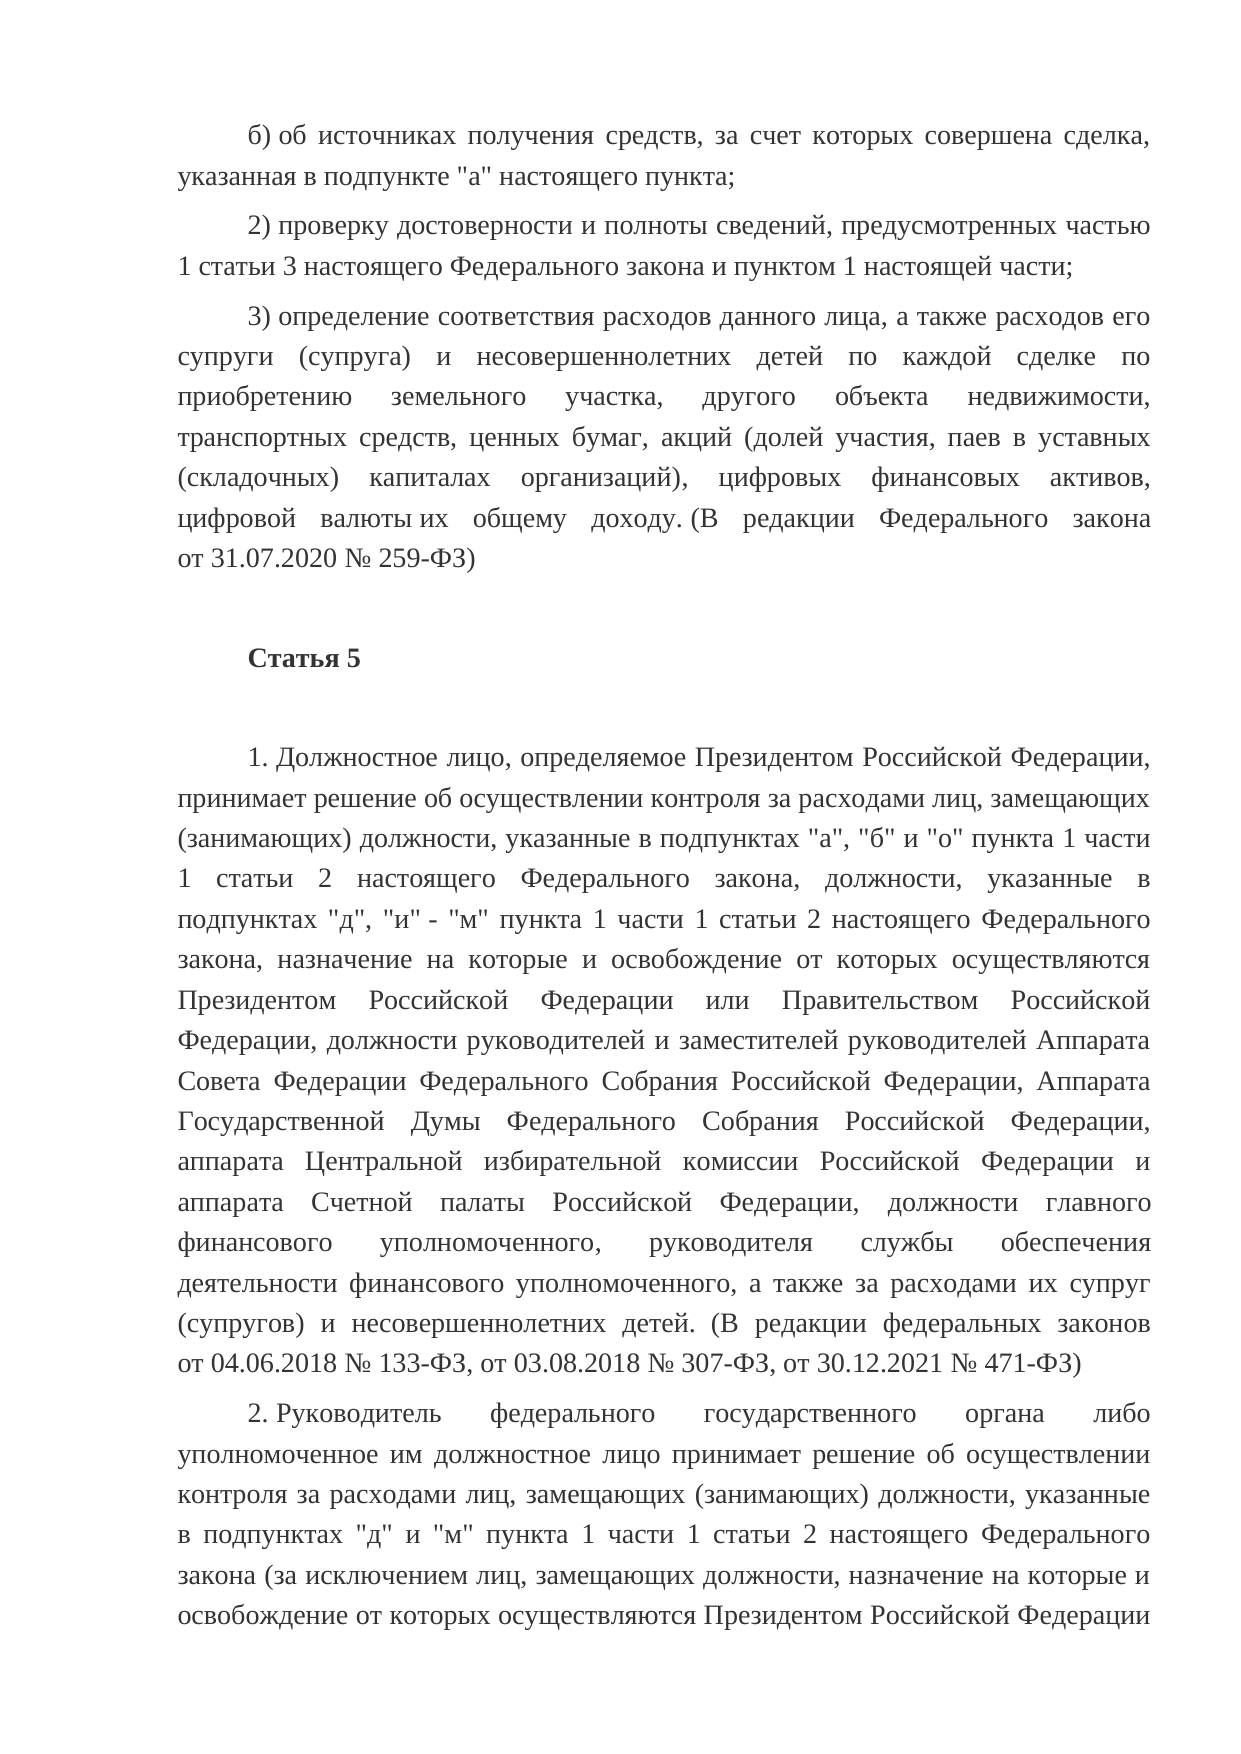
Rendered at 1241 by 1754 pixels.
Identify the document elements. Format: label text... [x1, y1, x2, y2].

text 2) проверку достоверности и полноты сведений, предусмотренных частью 1 статьи 3 настоящего Федерального закона и пунктом 1 настоящей части; [177, 208, 1152, 281]
text 3) определение соответствия расходов данного лица, а также расходов его супруги (супруга) и несовершеннолетних детей по каждой сделке по приобретению земельного участка, другого объекта недвижимости, транспортных средств, ценных бумаг, акций (долей участия, паев в уставных (складочных) капиталах организаций), цифровых финансовых активов, цифровой валюты их общему доходу. (В редакции Федерального закона от 31.07.2020 № 259-ФЗ) [177, 298, 1152, 573]
text Статья 5 [247, 641, 1152, 673]
text б) об источниках получения средств, за счет которых совершена сделка, указанная в подпункте "а" настоящего пункта; [177, 118, 1152, 191]
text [177, 1396, 1152, 1631]
text 1. Должностное лицо, определяемое Президентом Российской Федерации, принимает решение об осуществлении контроля за расходами лиц, замещающих (занимающих) должности, указанные в подпунктах "а", "б" и "о" пункта 1 части 1 статьи 2 настоящего Федерального закона, должности, указанные в подпунктах "д", "и" - "м" пункта 1 части 1 статьи 2 настоящего Федерального закона, назначение на которые и освобождение от которых осуществляются Президентом Российской Федерации или Правительством Российской Федерации, должности руководителей и заместителей руководителей Аппарата Совета Федерации Федерального Собрания Российской Федерации, Аппарата Государственной Думы Федерального Собрания Российской Федерации, аппарата Центральной избирательной комиссии Российской Федерации и аппарата Счетной палаты Российской Федерации, должности главного финансового уполномоченного, руководителя службы обеспечения деятельности финансового уполномоченного, а также за расходами их супруг (супругов) и несовершеннолетних детей. (В редакции федеральных законов от 04.06.2018 № 133-ФЗ, от 03.08.2018 № 307-ФЗ, от 30.12.2021 № 471-ФЗ) [177, 740, 1152, 1379]
